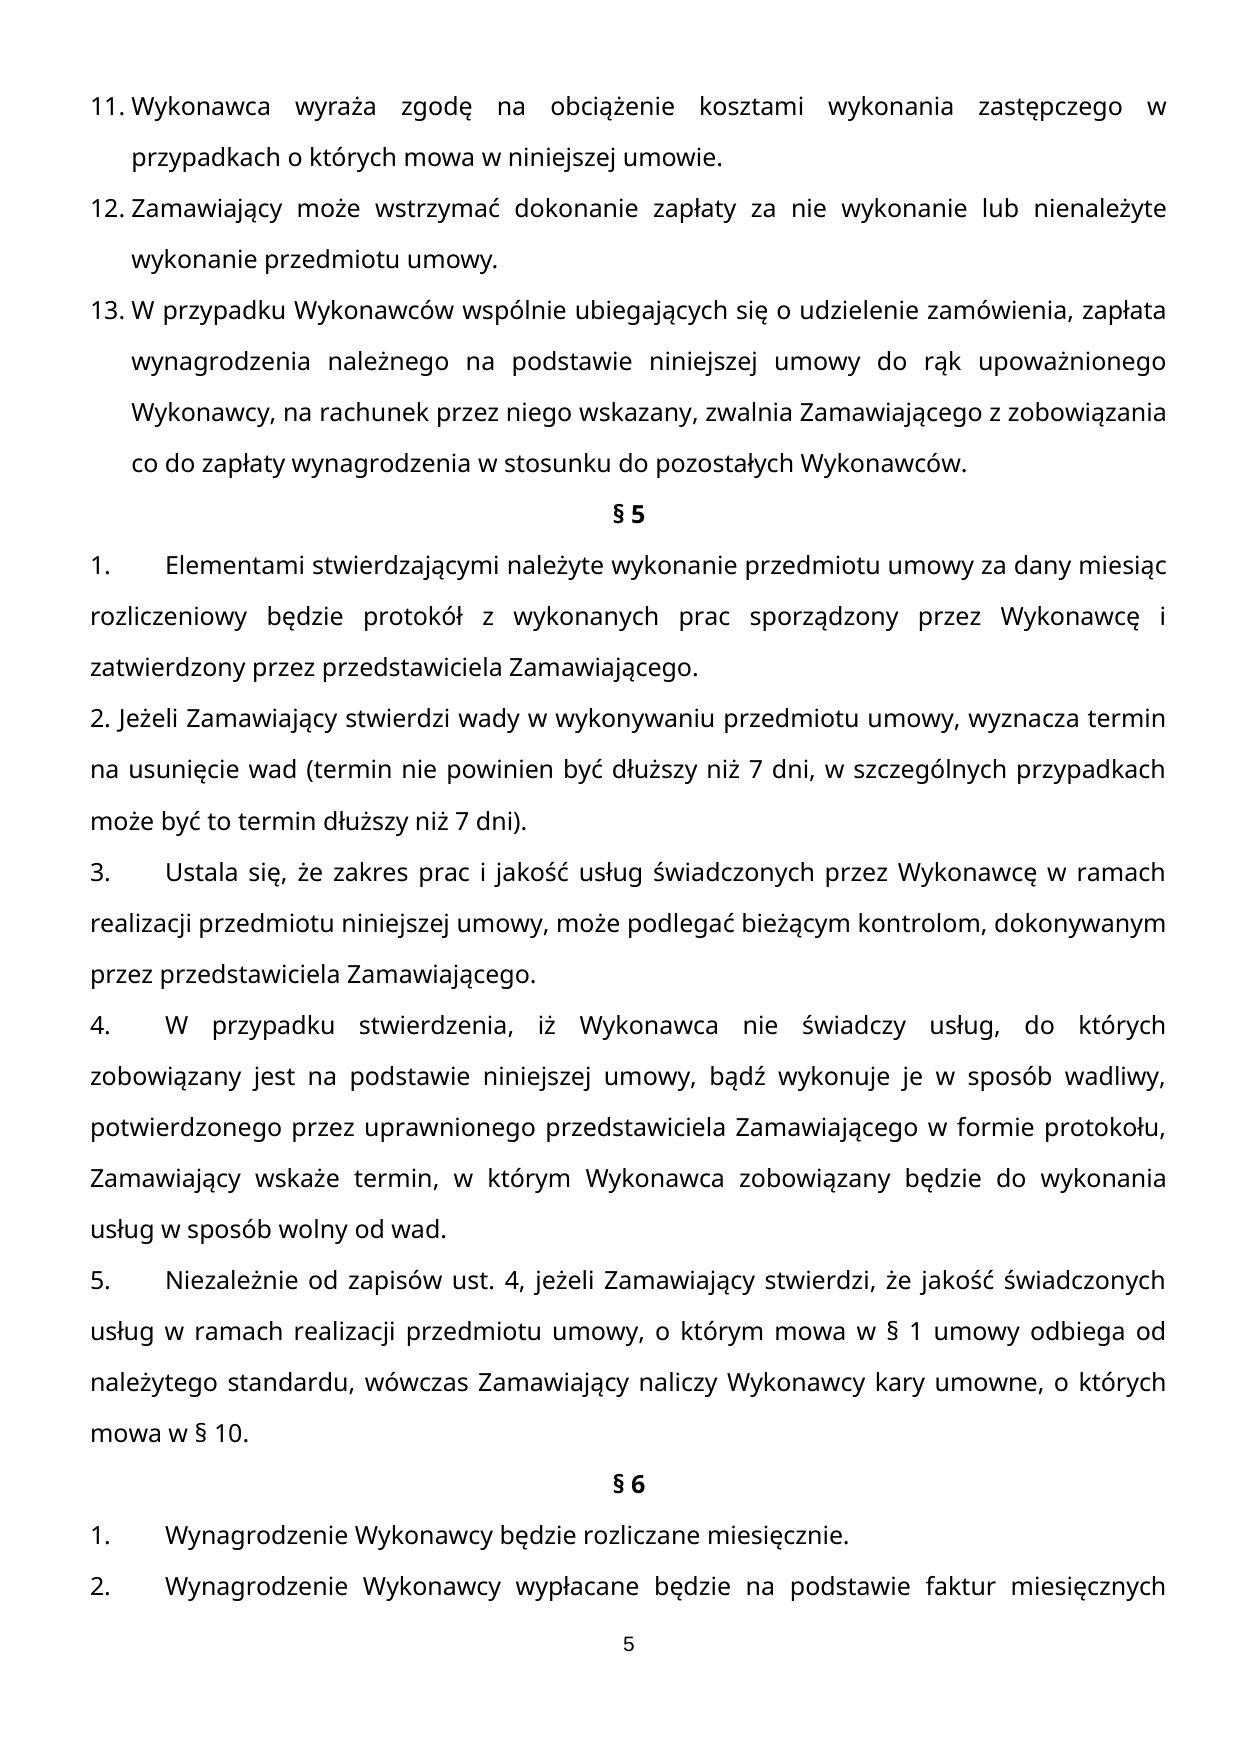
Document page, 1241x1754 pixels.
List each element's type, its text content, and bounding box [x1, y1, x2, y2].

text 2. Jeżeli Zamawiający stwierdzi wady w wykonywaniu przedmiotu umowy, wyznacza termin na usunięcie wad (termin nie powinien być dłuższy niż 7 dni, w szczególnych przypadkach może być to termin dłuższy niż 7 dni). [90, 701, 1168, 837]
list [90, 1569, 1168, 1603]
list Zamawiający może wstrzymać dokonanie zapłaty za nie wykonanie lub nienależyte wykonanie przedmiotu umowy. [90, 191, 1168, 276]
text 3. Ustala się, że zakres prac i jakość usług świadczonych przez Wykonawcę w ramach realizacji przedmiotu niniejszej umowy, może podlegać bieżącym kontrolom, dokonywanym przez przedstawiciela Zamawiającego. [90, 854, 1168, 990]
text § 5 [90, 497, 1168, 531]
text 4. W przypadku stwierdzenia, iż Wykonawca nie świadczy usług, do których zobowiązany jest na podstawie niniejszej umowy, bądź wykonuje je w sposób wadliwy, potwierdzonego przez uprawnionego przedstawiciela Zamawiającego w formie protokołu, Zamawiający wskaże termin, w którym Wykonawca zobowiązany będzie do wykonania usług w sposób wolny od wad. [90, 1007, 1168, 1246]
list Wykonawca wyraża zgodę na obciążenie kosztami wykonania zastępczego w przypadkach o których mowa w niniejszej umowie. [90, 89, 1168, 174]
text 5. Niezależnie od zapisów ust. 4, jeżeli Zamawiający stwierdzi, że jakość świadczonych usług w ramach realizacji przedmiotu umowy, o którym mowa w § 1 umowy odbiega od należytego standardu, wówczas Zamawiający naliczy Wykonawcy kary umowne, o których mowa w § 10. [90, 1263, 1168, 1450]
list W przypadku Wykonawców wspólnie ubiegających się o udzielenie zamówienia, zapłata wynagrodzenia należnego na podstawie niniejszej umowy do rąk upoważnionego Wykonawcy, na rachunek przez niego wskazany, zwalnia Zamawiającego z zobowiązania co do zapłaty wynagrodzenia w stosunku do pozostałych Wykonawców. [90, 293, 1168, 480]
text § 6 [90, 1467, 1168, 1501]
list Wynagrodzenie Wykonawcy będzie rozliczane miesięcznie. [90, 1518, 1168, 1552]
text 1. Elementami stwierdzającymi należyte wykonanie przedmiotu umowy za dany miesiąc rozliczeniowy będzie protokół z wykonanych prac sporządzony przez Wykonawcę i zatwierdzony przez przedstawiciela Zamawiającego. [90, 548, 1168, 684]
